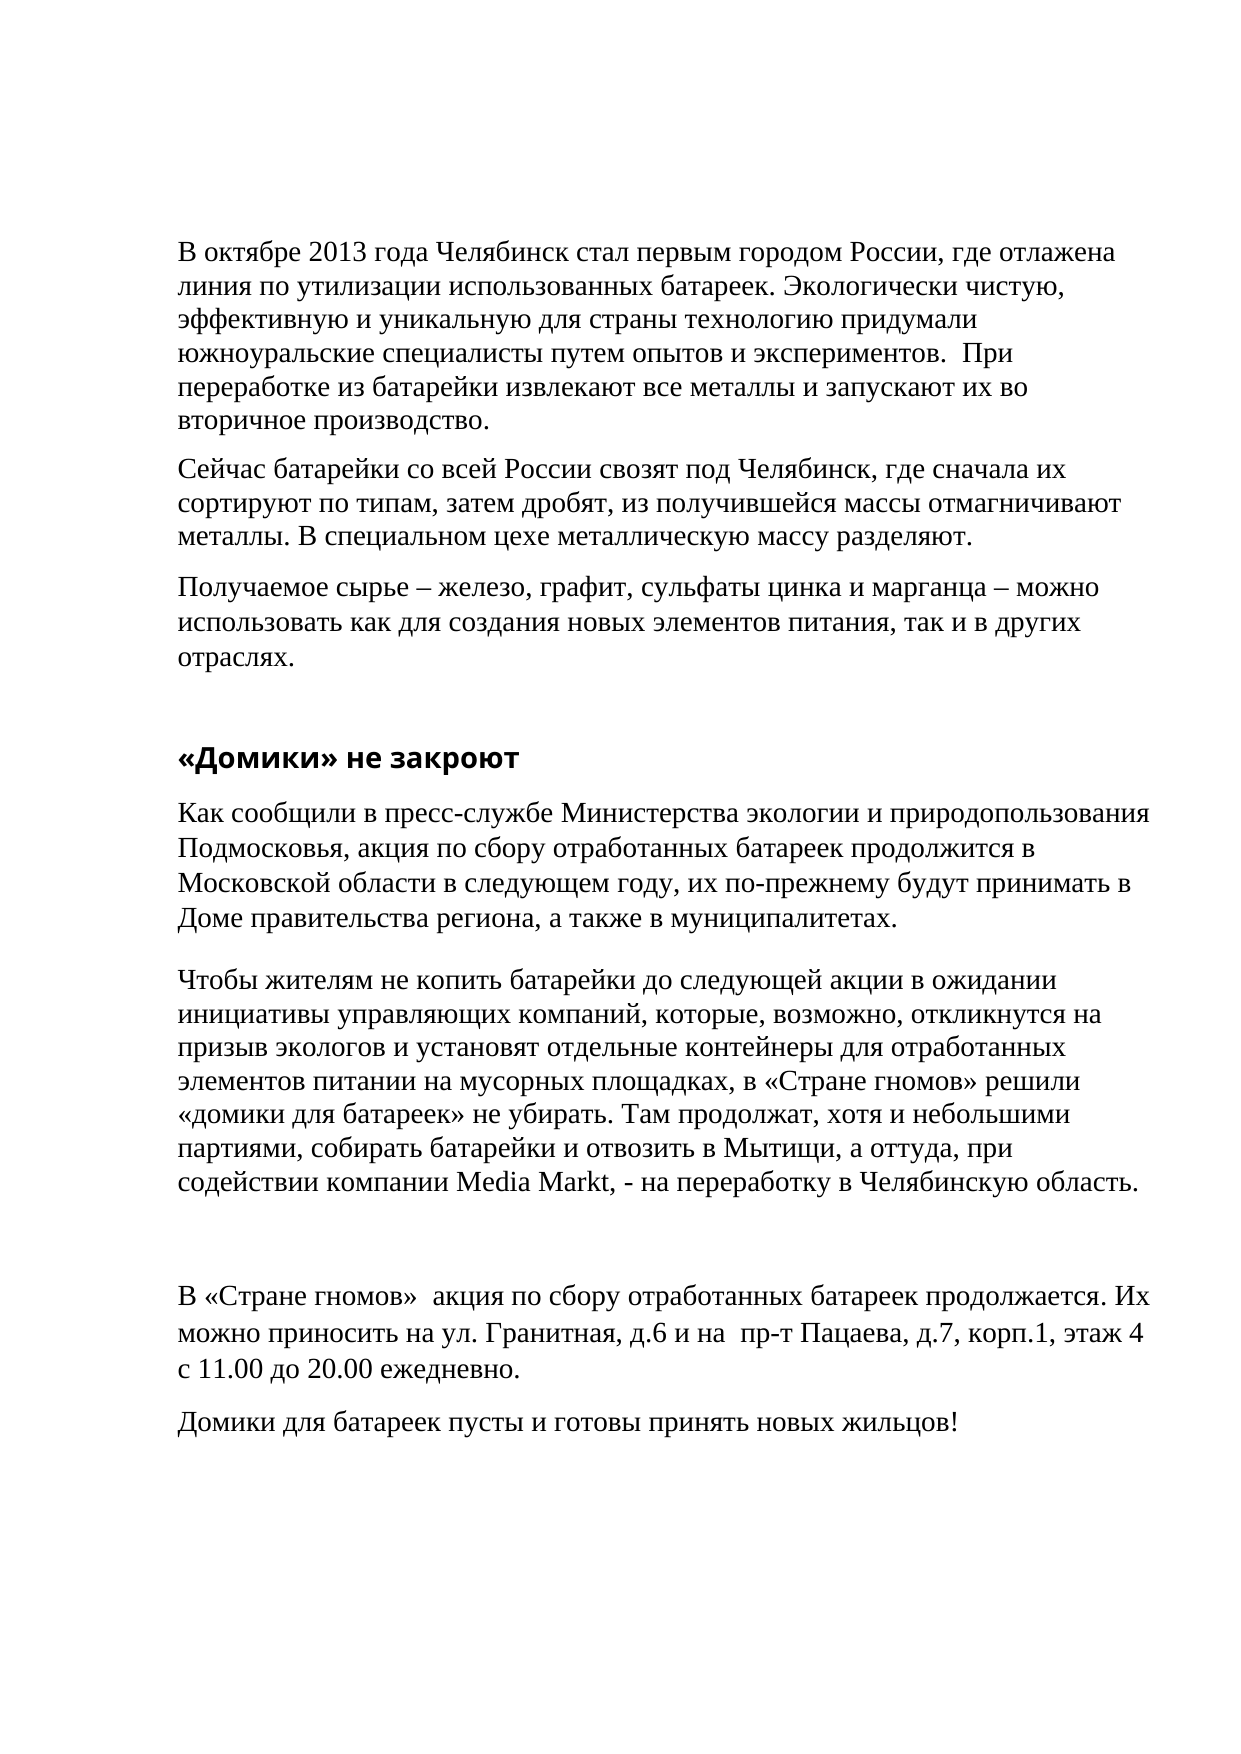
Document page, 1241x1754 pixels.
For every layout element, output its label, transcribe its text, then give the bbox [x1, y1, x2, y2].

text Сейчас батарейки со всей России свозят под Челябинск, где сначала их сортируют по типам, затем дробят, из получившейся массы отмагничивают металлы. В специальном цехе металлическую массу разделяют. [177, 451, 1152, 552]
text «Домики» не закроют [177, 737, 1152, 777]
text Получаемое сырье – железо, графит, сульфаты цинка и марганца – можно использовать как для создания новых элементов питания, так и в других отраслях. [177, 568, 1152, 673]
text В «Стране гномов» акция по сбору отработанных батареек продолжается. Их можно приносить на ул. Гранитная, д.6 и на пр-т Пацаева, д.7, корп.1, этаж 4 с 11.00 до 20.00 ежедневно. [177, 1278, 1152, 1384]
text Домики для батареек пусты и готовы принять новых жильцов! [177, 1404, 1152, 1437]
text Чтобы жителям не копить батарейки до следующей акции в ожидании инициативы управляющих компаний, которые, возможно, откликнутся на призыв экологов и установят отдельные контейнеры для отработанных элементов питании на мусорных площадках, в «Стране гномов» решили «домики для батареек» не убирать. Там продолжат, хотя и небольшими партиями, собирать батарейки и отвозить в Мытищи, а оттуда, при содействии компании Media Markt, - на переработку в Челябинскую область. [177, 962, 1152, 1197]
text Как сообщили в пресс-службе Министерства экологии и природопользования Подмосковья, акция по сбору отработанных батареек продолжится в Московской области в следующем году, их по-прежнему будут принимать в Доме правительства региона, а также в муниципалитетах. [177, 793, 1152, 933]
text В октябре 2013 года Челябинск стал первым городом России, где отлажена линия по утилизации использованных батареек. Экологически чистую, эффективную и уникальную для страны технологию придумали южноуральские специалисты путем опытов и экспериментов. При переработке из батарейки извлекают все металлы и запускают их во вторичное производство. [177, 234, 1152, 436]
